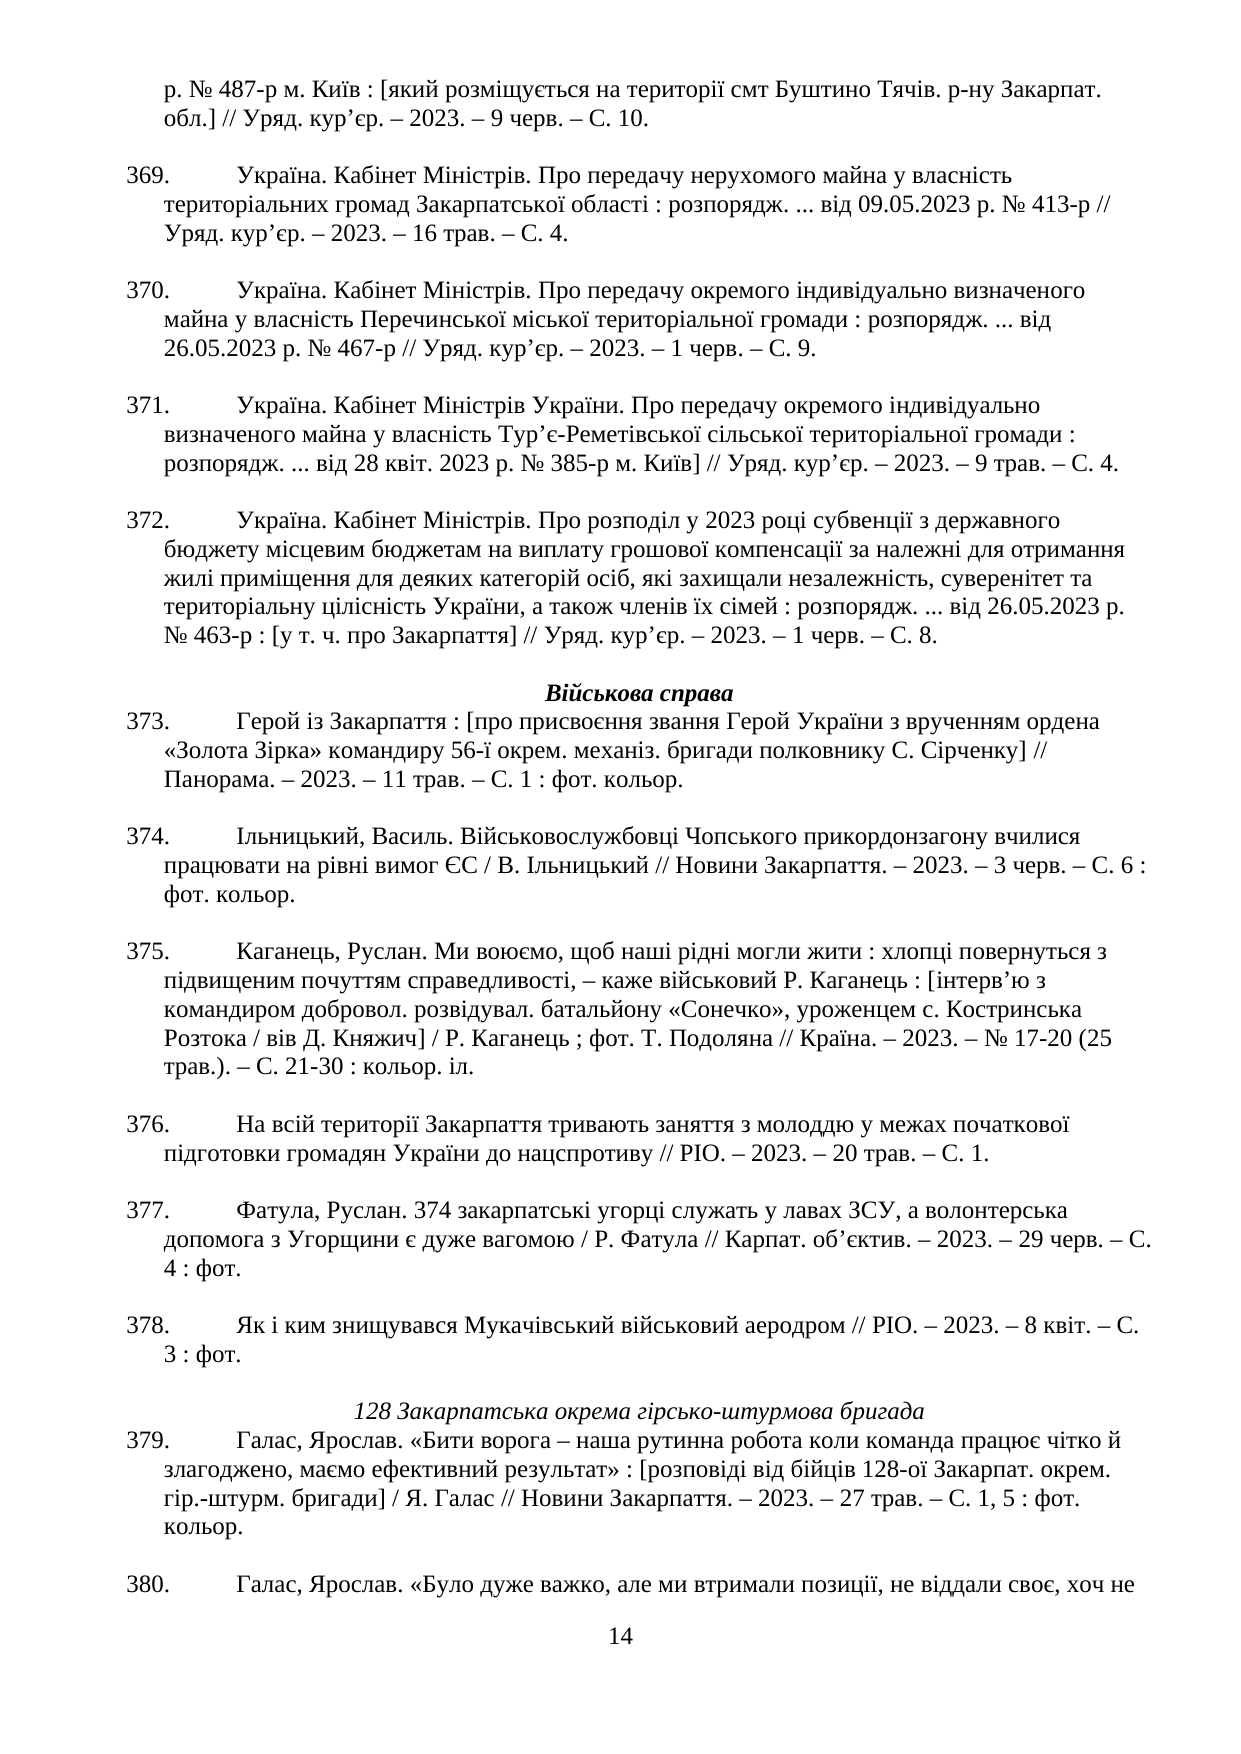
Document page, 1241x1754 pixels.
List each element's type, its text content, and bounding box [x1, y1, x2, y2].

list Ільницький, Василь. Військовослужбовці Чопського прикордонзагону вчилися працювати на рівні вимог ЄС / В. Ільницький // Новини Закарпаття. – 2023. – 3 черв. – С. 6 : фот. кольор. [126, 821, 1152, 908]
list Україна. Кабінет Міністрів України. Про передачу окремого індивідуально визначеного майна у власність Тур’є-Реметівської сільської територіальної громади : розпорядж. ... від 28 квіт. 2023 р. № 385-р м. Київ] // Уряд. кур’єр. – 2023. – 9 трав. – С. 4. [126, 390, 1152, 476]
list Україна. Кабінет Міністрів. Про розподіл у 2023 році субвенції з державного бюджету місцевим бюджетам на виплату грошової компенсації за належні для отримання жилі приміщення для деяких категорій осіб, які захищали незалежність, суверенітет та територіальну цілісність України, а також членів їх сімей : розпорядж. ... від 26.05.2023 р. № 463-р : [у т. ч. про Закарпаття] // Уряд. кур’єр. – 2023. – 1 черв. – С. 8. [126, 505, 1152, 649]
list Каганець, Руслан. Ми воюємо, щоб наші рідні могли жити : хлопці повернуться з підвищеним почуттям справедливості, – каже військовий Р. Каганець : [інтерв’ю з командиром добровол. розвідувал. батальйону «Сонечко», уроженцем с. Костринська Розтока / вів Д. Княжич] / Р. Каганець ; фот. Т. Подоляна // Країна. – 2023. – № 17-20 (25 трав.). – С. 21-30 : кольор. іл. [126, 936, 1152, 1080]
list Фатула, Руслан. 374 закарпатські угорці служать у лавах ЗСУ, а волонтерська допомога з Угорщини є дуже вагомою / Р. Фатула // Карпат. об’єктив. – 2023. – 29 черв. – С. 4 : фот. [126, 1195, 1152, 1281]
text 128 Закарпатська окрема гірсько-штурмова бригада [126, 1396, 1152, 1425]
list Галас, Ярослав. «Бити ворога – наша рутинна робота коли команда працює чітко й злагоджено, маємо ефективний результат» : [розповіді від бійців 128-ої Закарпат. окрем. гір.-штурм. бригади] / Я. Галас // Новини Закарпаття. – 2023. – 27 трав. – С. 1, 5 : фот. кольор. [126, 1425, 1152, 1540]
text Військова справа [126, 678, 1152, 706]
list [126, 74, 1152, 131]
list На всій території Закарпаття тривають заняття з молоддю у межах початкової підготовки громадян України до нацспротиву // РІО. – 2023. – 20 трав. – С. 1. [126, 1109, 1152, 1166]
list Україна. Кабінет Міністрів. Про передачу нерухомого майна у власність територіальних громад Закарпатської області : розпорядж. ... від 09.05.2023 р. № 413-р // Уряд. кур’єр. – 2023. – 16 трав. – С. 4. [126, 160, 1152, 246]
list Герой із Закарпаття : [про присвоєння звання Герой України з врученням ордена «Золота Зірка» командиру 56-ї окрем. механіз. бригади полковнику С. Сірченку] // Панорама. – 2023. – 11 трав. – С. 1 : фот. кольор. [126, 706, 1152, 793]
list Як і ким знищувався Мукачівський військовий аеродром // РІО. – 2023. – 8 квіт. – С. 3 : фот. [126, 1310, 1152, 1368]
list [126, 1569, 1152, 1598]
list Україна. Кабінет Міністрів. Про передачу окремого індивідуально визначеного майна у власність Перечинської міської територіальної громади : розпорядж. ... від 26.05.2023 р. № 467-р // Уряд. кур’єр. – 2023. – 1 черв. – С. 9. [126, 275, 1152, 361]
